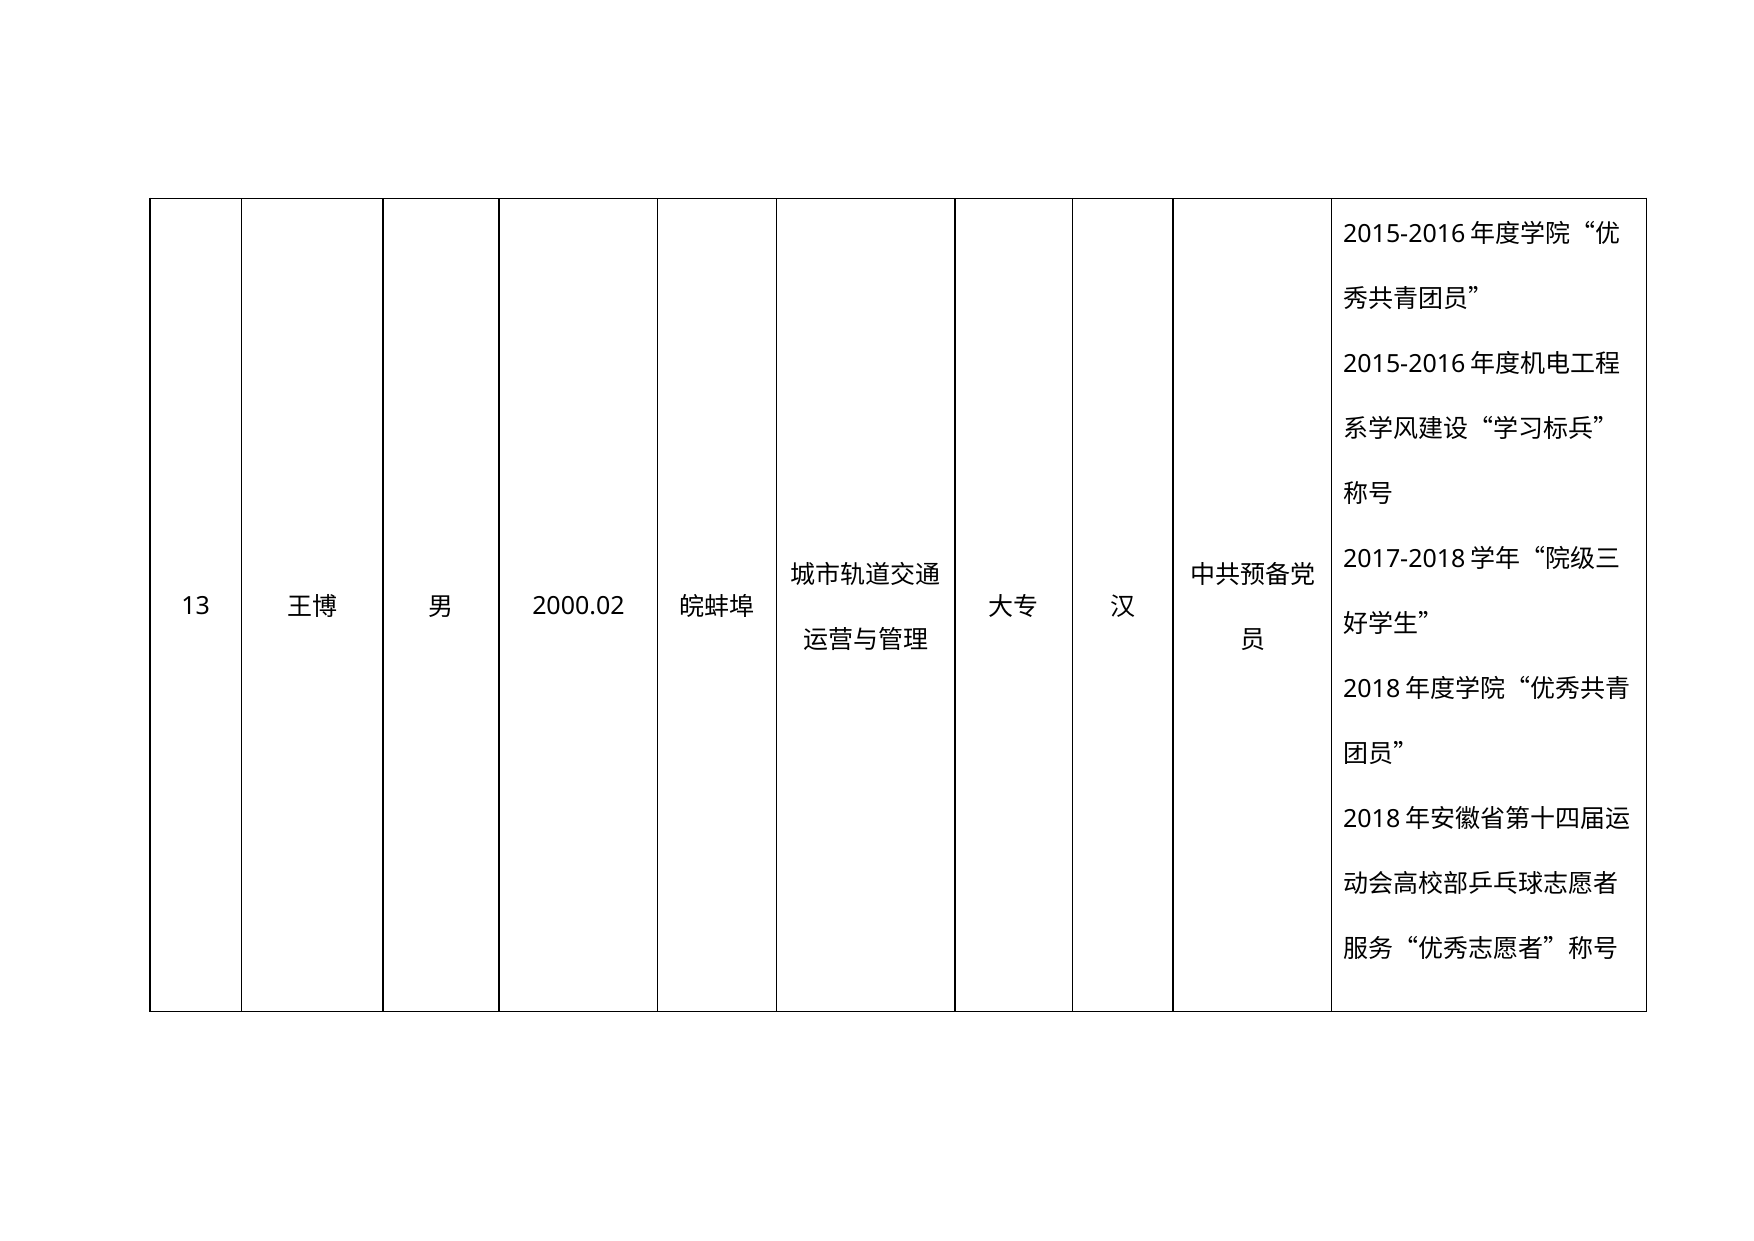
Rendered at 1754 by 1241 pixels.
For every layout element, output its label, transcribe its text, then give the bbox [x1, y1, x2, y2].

table_cell 皖蚌埠 [658, 199, 776, 1011]
table_cell 男 [384, 199, 498, 1011]
table_cell 2015-2016年度学院“优秀共青团员” 2015-2016年度机电工程系学风建设“学习标兵”称号 2017-2018学年“院级三好学生” 2018年度学院“优秀共青团员” 2018年安徽省第十四届运动会高校部乒乓球志愿者服务“优秀志愿者”称号 [1332, 199, 1646, 1011]
table_cell 13 [151, 199, 241, 1011]
table_cell 大专 [956, 199, 1072, 1011]
table_cell 汉 [1073, 199, 1172, 1011]
table_cell 城市轨道交通运营与管理 [777, 199, 954, 1011]
table_cell 王博 [242, 199, 382, 1011]
table_cell 2000.02 [500, 199, 657, 1011]
table_cell 中共预备党员 [1174, 199, 1331, 1011]
